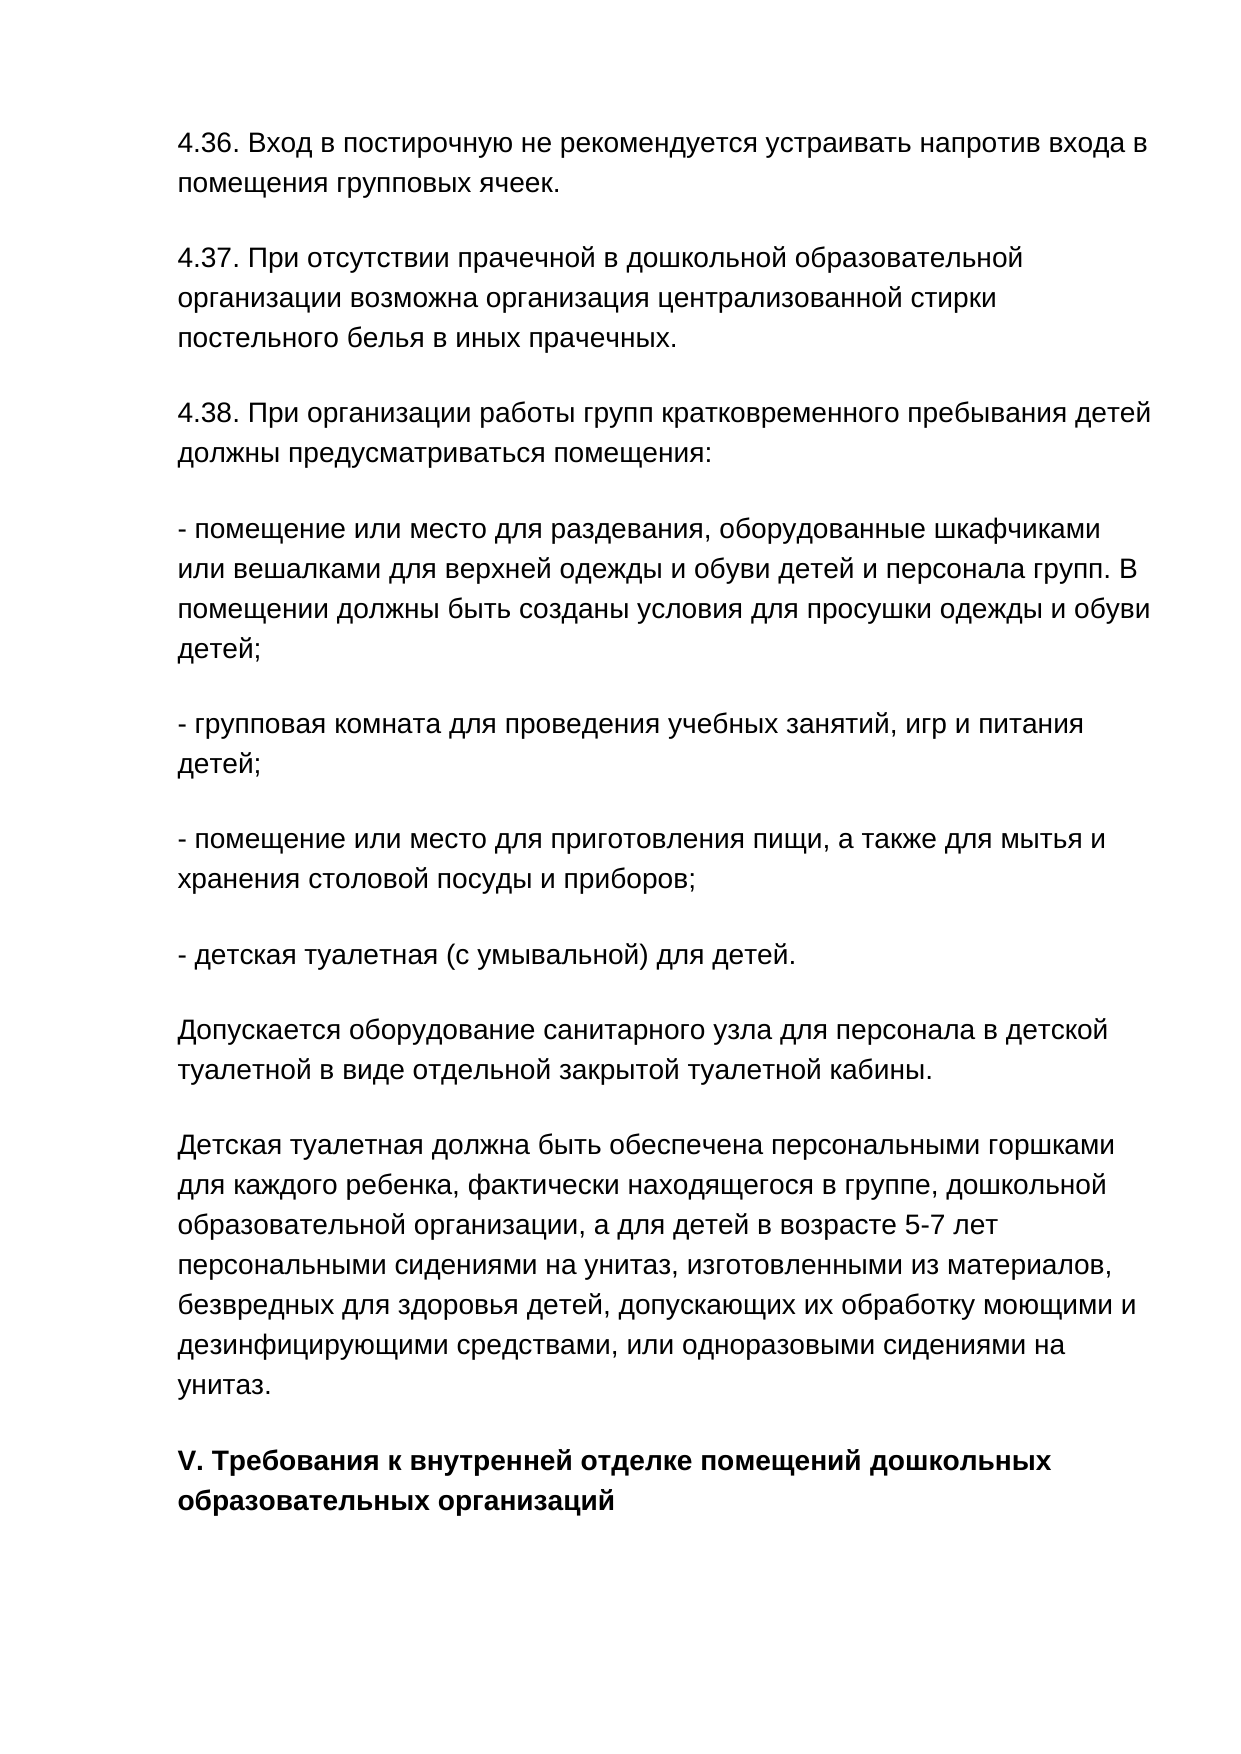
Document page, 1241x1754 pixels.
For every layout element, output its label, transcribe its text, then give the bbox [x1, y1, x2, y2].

text 4.36. Вход в постирочную не рекомендуется устраивать напротив входа в помещения групповых ячеек. [177, 118, 1152, 198]
text Детская туалетная должна быть обеспечена персональными горшками для каждого ребенка, фактически находящегося в группе, дошкольной образовательной организации, а для детей в возрасте 5-7 лет персональными сидениями на унитаз, изготовленными из материалов, безвредных для здоровья детей, допускающих их обработку моющими и дезинфицирующими средствами, или одноразовыми сидениями на унитаз. [177, 1121, 1152, 1401]
text - помещение или место для приготовления пищи, а также для мытья и хранения столовой посуды и приборов; [177, 815, 1152, 895]
text - помещение или место для раздевания, оборудованные шкафчиками или вешалками для верхней одежды и обуви детей и персонала групп. В помещении должны быть созданы условия для просушки одежды и обуви детей; [177, 504, 1152, 664]
text Допускается оборудование санитарного узла для персонала в детской туалетной в виде отдельной закрытой туалетной кабины. [177, 1005, 1152, 1085]
text - групповая комната для проведения учебных занятий, игр и питания детей; [177, 699, 1152, 779]
text 4.38. При организации работы групп кратковременного пребывания детей должны предусматриваться помещения: [177, 389, 1152, 469]
text 4.37. При отсутствии прачечной в дошкольной образовательной организации возможна организация централизованной стирки постельного белья в иных прачечных. [177, 233, 1152, 353]
text - детская туалетная (с умывальной) для детей. [177, 930, 1152, 970]
text V. Требования к внутренней отделке помещений дошкольных образовательных организаций [177, 1436, 1152, 1516]
